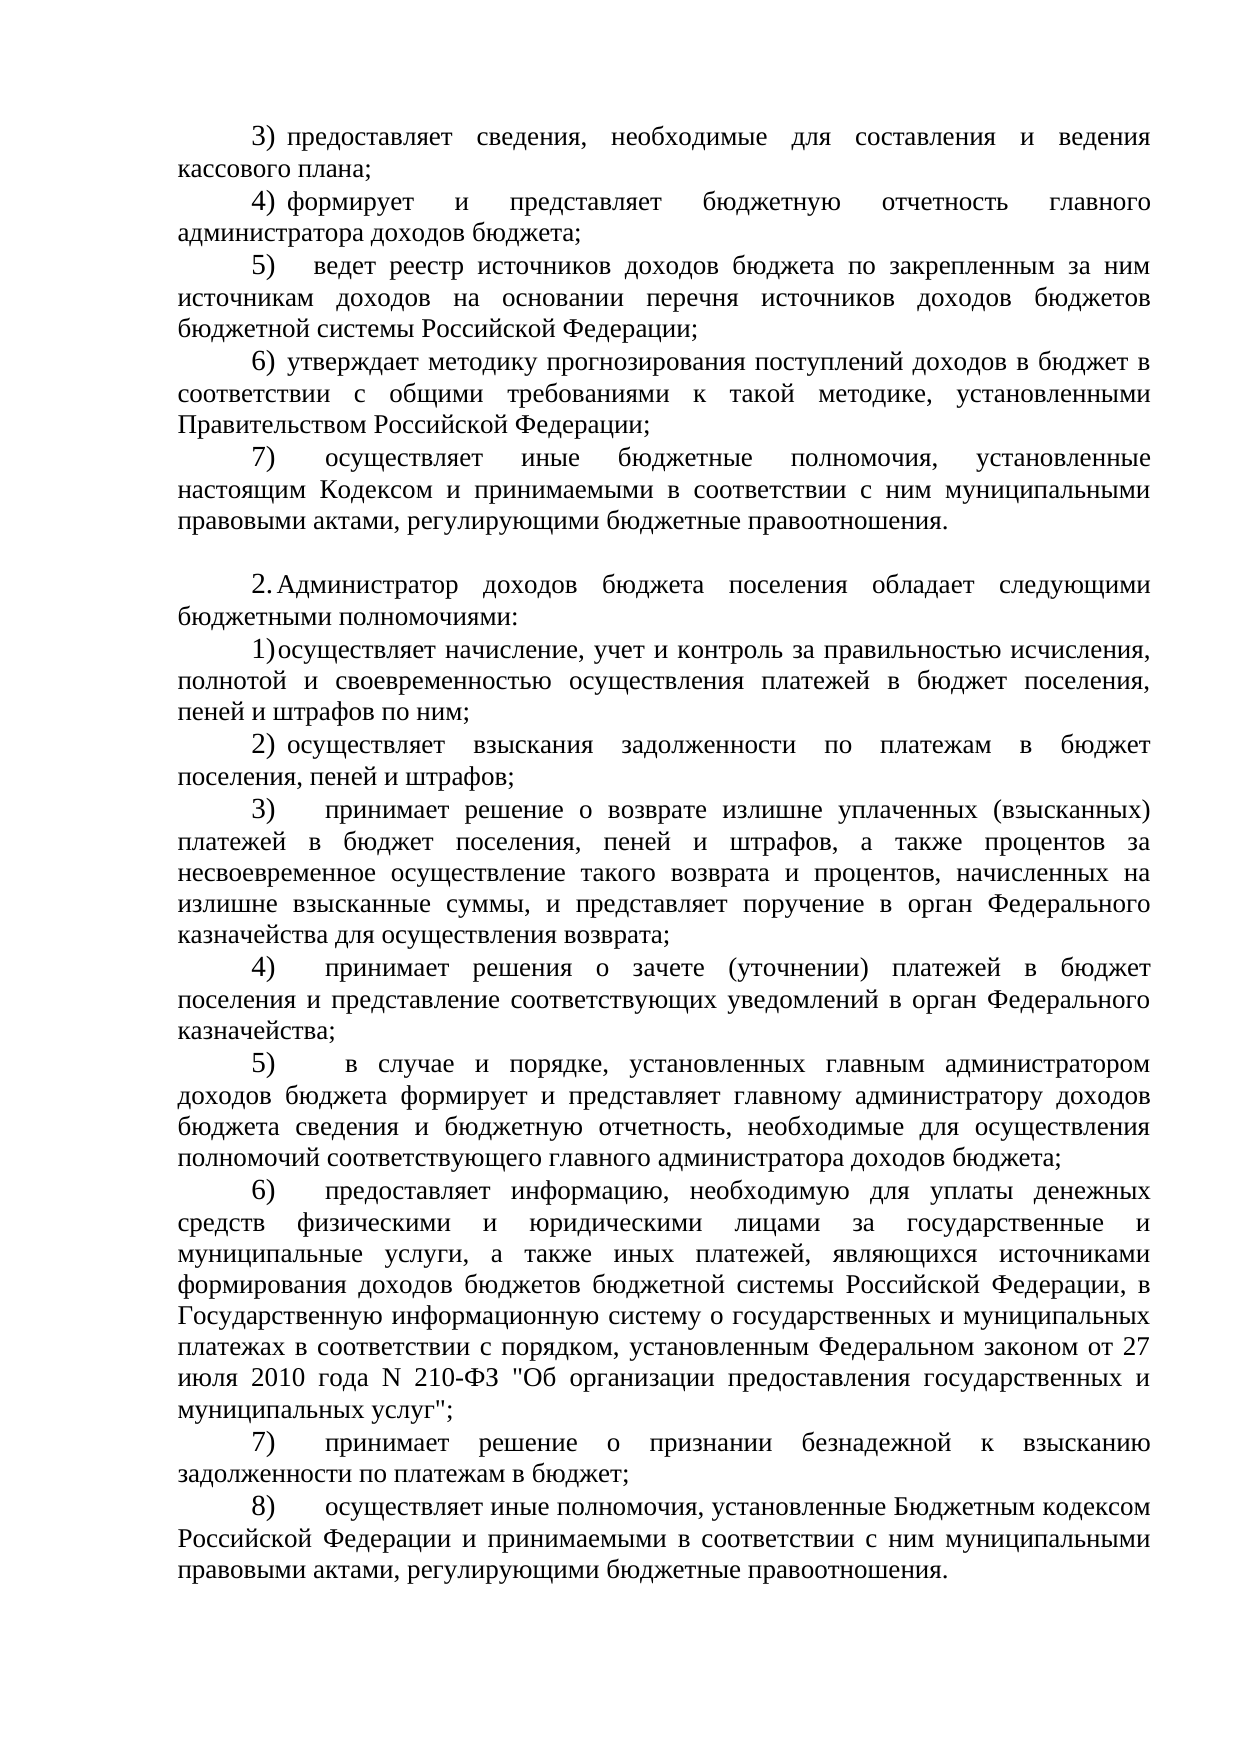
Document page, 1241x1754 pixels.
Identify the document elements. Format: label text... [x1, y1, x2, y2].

list осуществляет иные полномочия, установленные Бюджетным кодексом Российской Федерации и принимаемыми в соответствии с ним муниципальными правовыми актами, регулирующими бюджетные правоотношения. [177, 1488, 1152, 1584]
list принимает решения о зачете (уточнении) платежей в бюджет поселения и представление соответствующих уведомлений в орган Федерального казначейства; [177, 949, 1152, 1045]
list предоставляет сведения, необходимые для составления и ведения кассового плана; [177, 118, 1152, 183]
list принимает решение о признании безнадежной к взысканию задолженности по платежам в бюджет; [177, 1424, 1152, 1488]
list в случае и порядке, установленных главным администратором доходов бюджета формирует и представляет главному администратору доходов бюджета сведения и бюджетную отчетность, необходимые для осуществления полномочий соответствующего главного администратора доходов бюджета; [177, 1045, 1152, 1172]
list осуществляет начисление, учет и контроль за правильностью исчисления, полнотой и своевременностью осуществления платежей в бюджет поселения, пеней и штрафов по ним; [177, 631, 1152, 727]
list Администратор доходов бюджета поселения обладает следующими бюджетными полномочиями: [177, 566, 1152, 631]
list формирует и представляет бюджетную отчетность главного администратора доходов бюджета; [177, 183, 1152, 247]
list ведет реестр источников доходов бюджета по закрепленным за ним источникам доходов на основании перечня источников доходов бюджетов бюджетной системы Российской Федерации; [177, 247, 1152, 343]
list принимает решение о возврате излишне уплаченных (взысканных) платежей в бюджет поселения, пеней и штрафов, а также процентов за несвоевременное осуществление такого возврата и процентов, начисленных на излишне взысканные суммы, и представляет поручение в орган Федерального казначейства для осуществления возврата; [177, 791, 1152, 949]
list утверждает методику прогнозирования поступлений доходов в бюджет в соответствии с общими требованиями к такой методике, установленными Правительством Российской Федерации; [177, 343, 1152, 439]
list предоставляет информацию, необходимую для уплаты денежных средств физическими и юридическими лицами за государственные и муниципальные услуги, а также иных платежей, являющихся источниками формирования доходов бюджетов бюджетной системы Российской Федерации, в Государственную информационную систему о государственных и муниципальных платежах в соответствии с порядком, установленным Федеральном законом от 27 июля 2010 года N 210-ФЗ "Об организации предоставления государственных и муниципальных услуг"; [177, 1172, 1152, 1424]
list осуществляет взыскания задолженности по платежам в бюджет поселения, пеней и штрафов; [177, 727, 1152, 791]
list осуществляет иные бюджетные полномочия, установленные настоящим Кодексом и принимаемыми в соответствии с ним муниципальными правовыми актами, регулирующими бюджетные правоотношения. [177, 439, 1152, 535]
